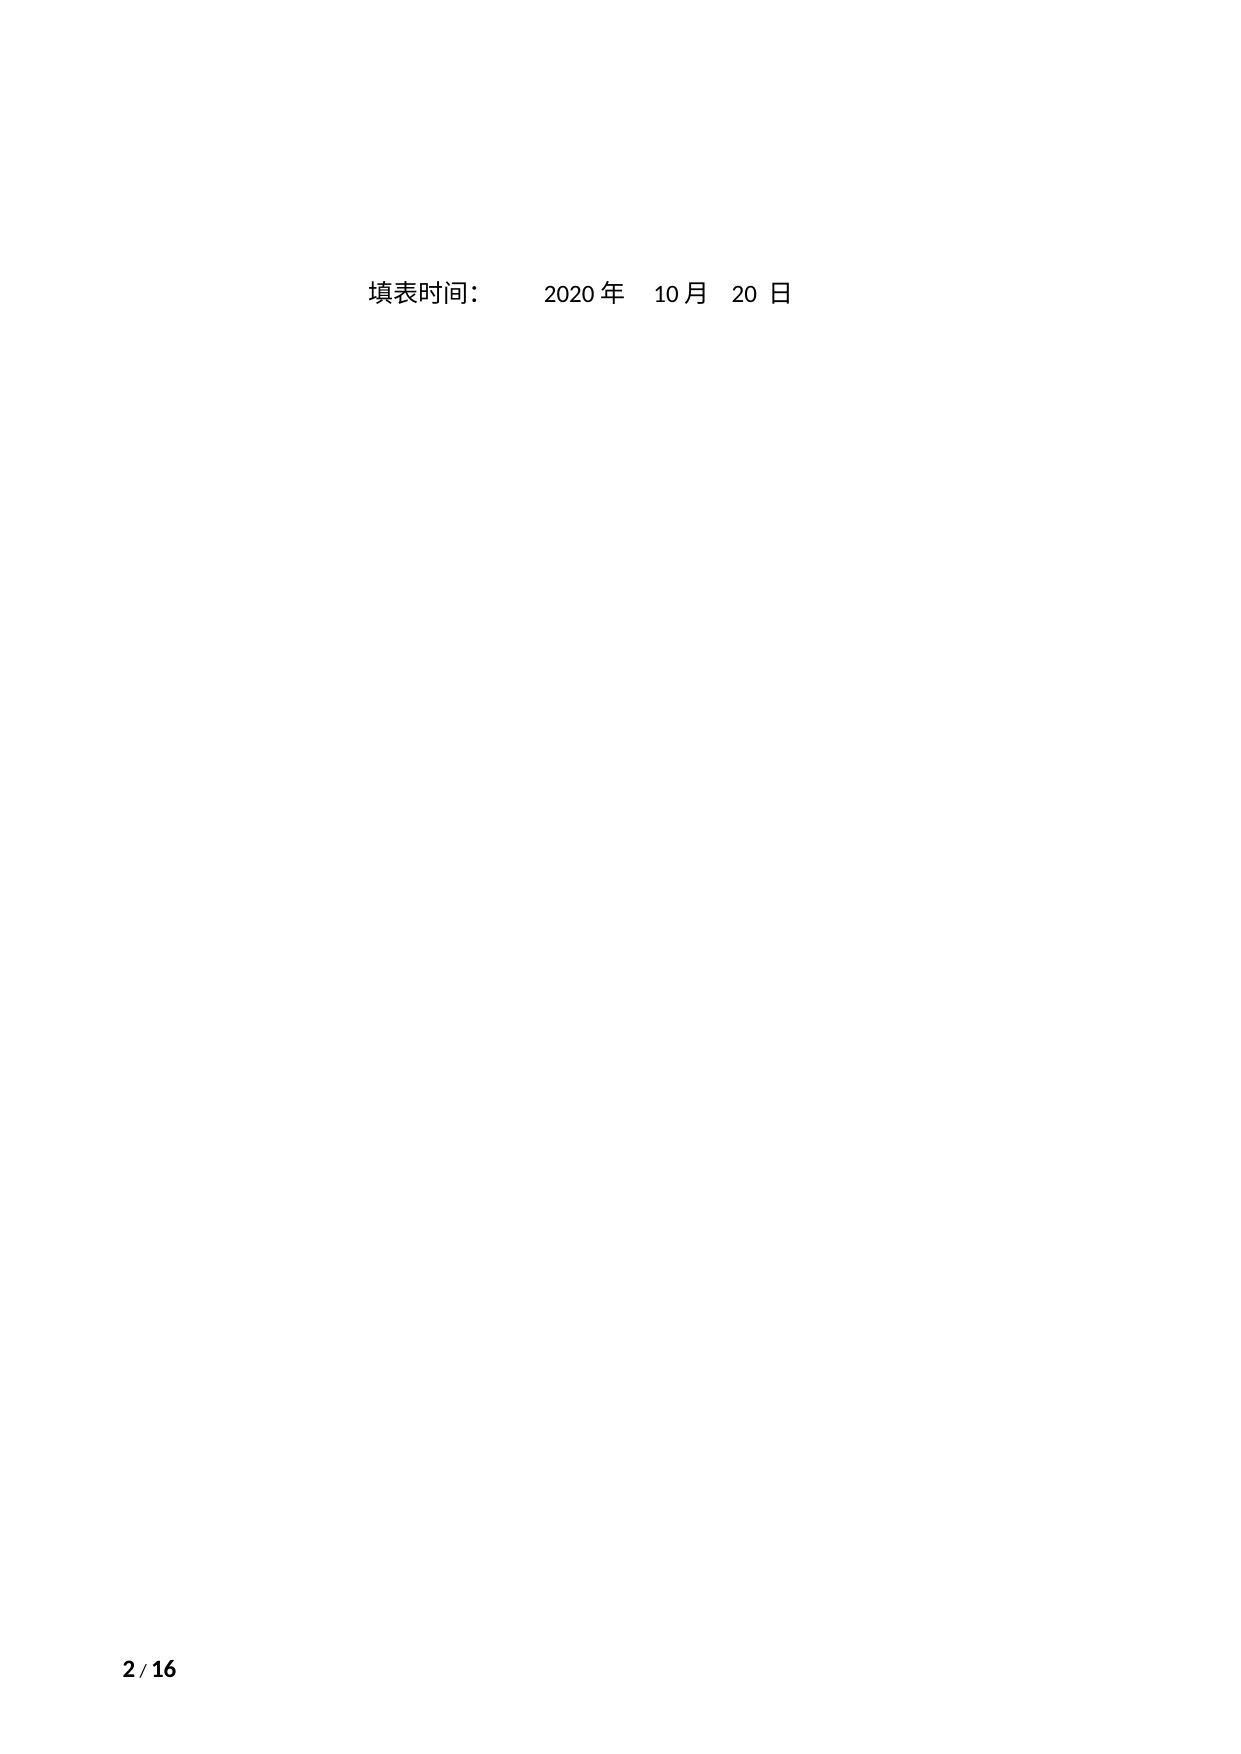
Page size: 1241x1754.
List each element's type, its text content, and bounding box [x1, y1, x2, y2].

text 填表时间： 2020 年 10 月 20 日 [118, 259, 1122, 324]
